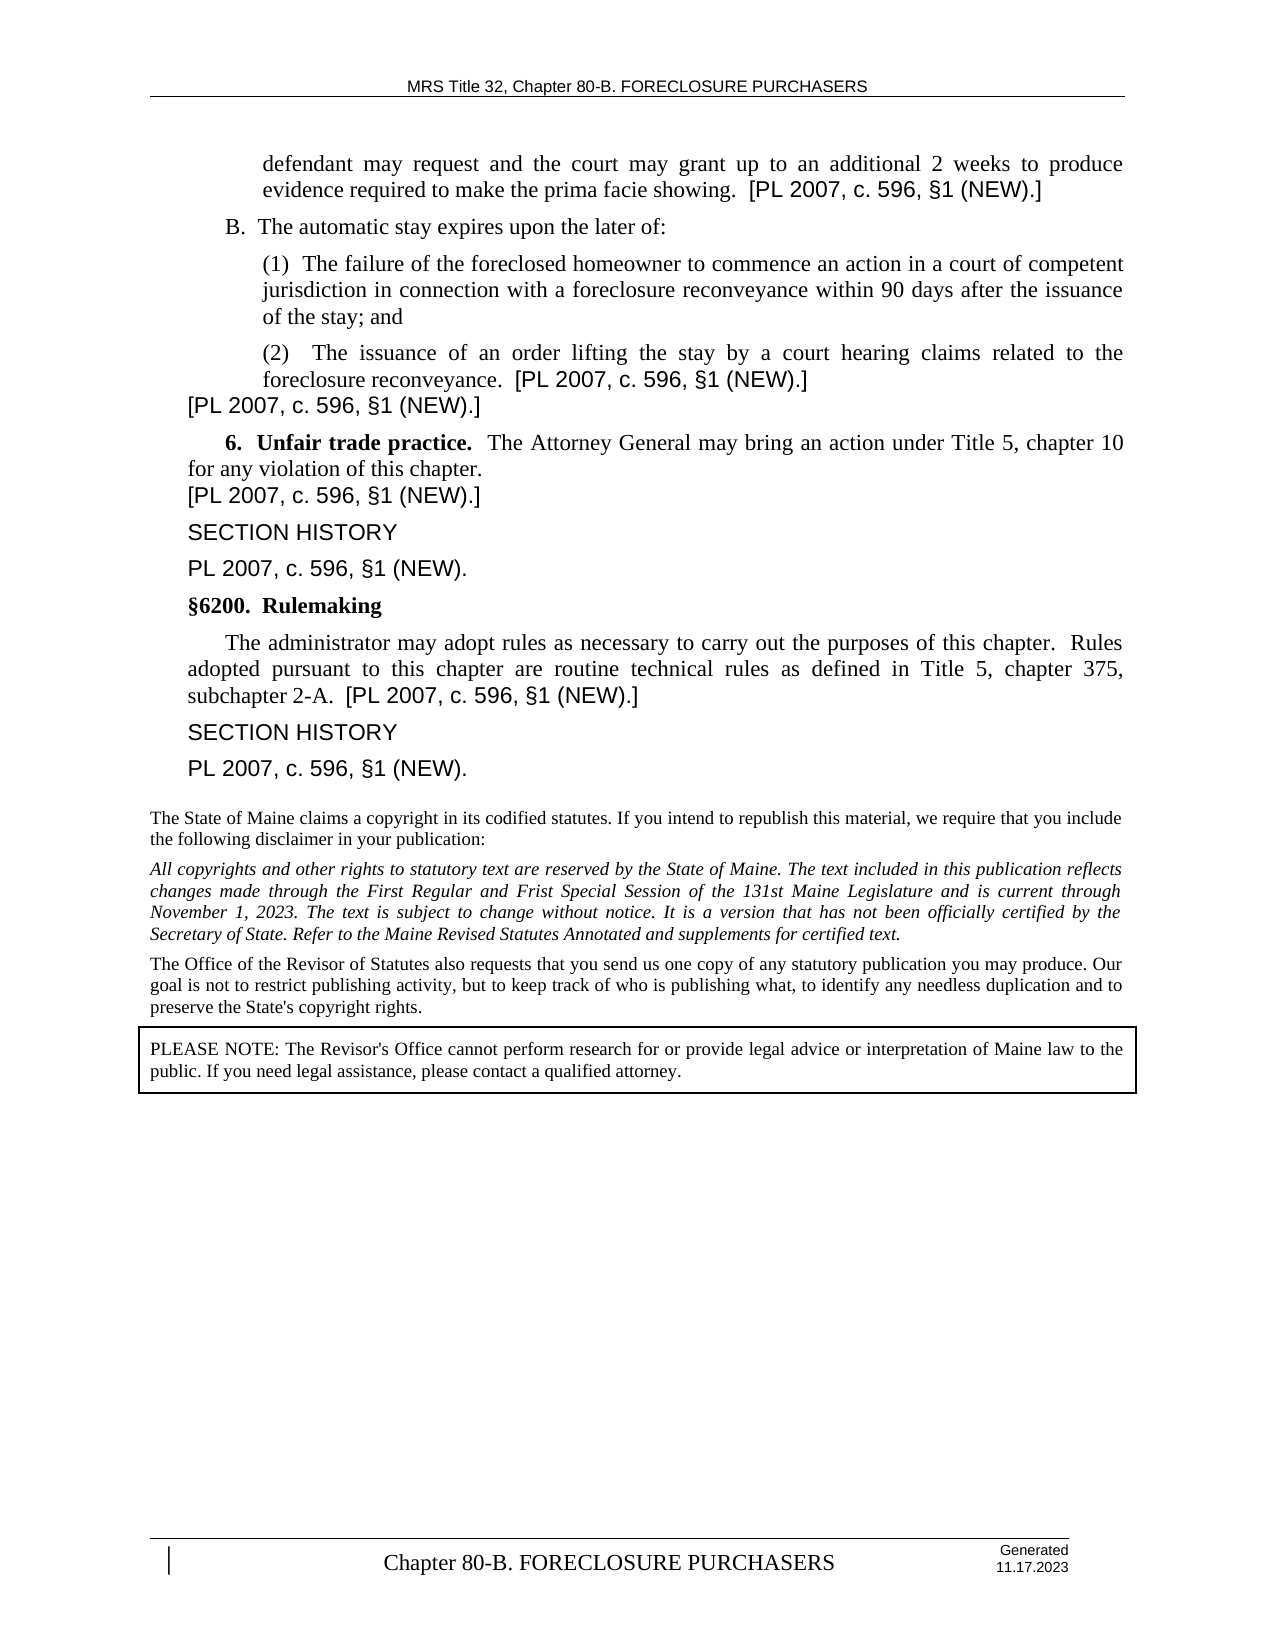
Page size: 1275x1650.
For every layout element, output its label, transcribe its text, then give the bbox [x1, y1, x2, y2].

text The administrator may adopt rules as necessary to carry out the purposes of this chapter. Rules adopted pursuant to this chapter are routine technical rules as defined in Title 5, chapter 375, subchapter 2‑A. [PL 2007, c. 596, §1 (NEW).] [187, 629, 1125, 708]
text [PL 2007, c. 596, §1 (NEW).] [187, 392, 1125, 419]
text §6200. Rulemaking [187, 592, 1125, 618]
text The Office of the Revisor of Statutes also requests that you send us one copy of any statutory publication you may produce. Our goal is not to restrict publishing activity, but to keep track of who is publishing what, to identify any needless duplication and to preserve the State's copyright rights. [150, 953, 1125, 1017]
text B. The automatic stay expires upon the later of: [225, 213, 1125, 239]
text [262, 150, 1125, 203]
text (1) The failure of the foreclosed homeowner to commence an action in a court of competent jurisdiction in connection with a foreclosure reconveyance within 90 days after the issuance of the stay; and [262, 250, 1125, 329]
text SECTION HISTORY [187, 518, 1125, 545]
text (2) The issuance of an order lifting the stay by a court hearing claims related to the foreclosure reconveyance. [PL 2007, c. 596, §1 (NEW).] [262, 339, 1125, 392]
text [PL 2007, c. 596, §1 (NEW).] [187, 482, 1125, 508]
text PLEASE NOTE: The Revisor's Office cannot perform research for or provide legal advice or interpretation of Maine law to the public. If you need legal assistance, please contact a qualified attorney. [140, 1028, 1135, 1092]
text The State of Maine claims a copyright in its codified statutes. If you intend to republish this material, we require that you include the following disclaimer in your publication: [150, 807, 1125, 850]
text PL 2007, c. 596, §1 (NEW). [187, 555, 1125, 582]
text All copyrights and other rights to statutory text are reserved by the State of Maine. The text included in this publication reflects changes made through the First Regular and Frist Special Session of the 131st Maine Legislature and is current through November 1, 2023 . The text is subject to change without notice. It is a version that has not been officially certified by the Secretary of State. Refer to the Maine Revised Statutes Annotated and supplements for certified text. [150, 858, 1125, 944]
text 6. Unfair trade practice. The Attorney General may bring an action under Title 5, chapter 10 for any violation of this chapter. [187, 429, 1125, 482]
text SECTION HISTORY [187, 718, 1125, 745]
text PL 2007, c. 596, §1 (NEW). [187, 755, 1125, 782]
